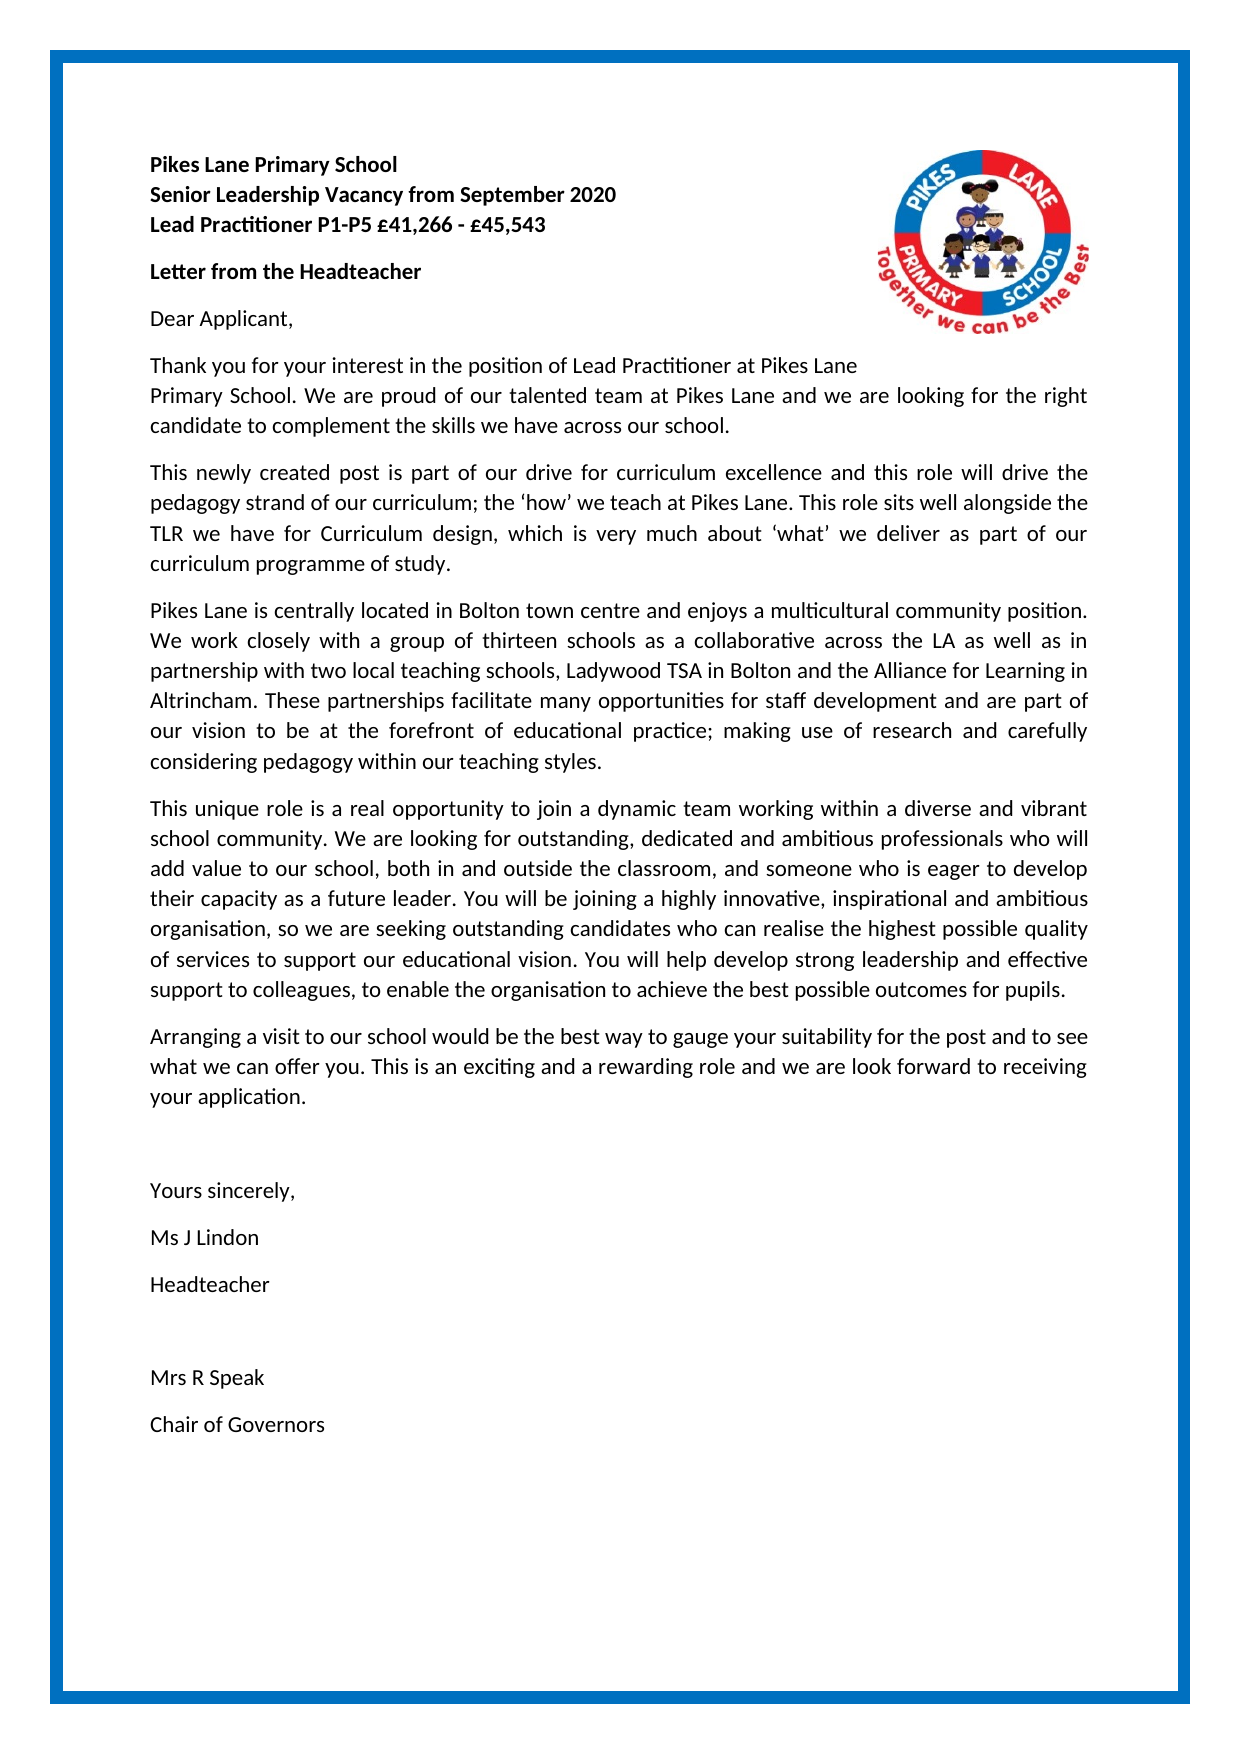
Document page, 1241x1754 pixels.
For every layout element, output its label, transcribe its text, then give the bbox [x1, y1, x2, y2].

text Dear Applicant, [150, 304, 876, 332]
text Arranging a visit to our school would be the best way to gauge your suitability for the post and to see what we can offer you. This is an exciting and a rewarding role and we are look forward to receiving your application. [150, 1022, 1090, 1110]
text Letter from the Headteacher [150, 257, 876, 285]
text Pikes Lane Primary School [150, 150, 876, 178]
text Headteacher [150, 1270, 1090, 1298]
text This newly created post is part of our drive for curriculum excellence and this role will drive the pedagogy strand of our curriculum; the ‘how’ we teach at Pikes Lane. This role sits well alongside the TLR we have for Curriculum design, which is very much about ‘what’ we deliver as part of our curriculum programme of study. [150, 458, 1090, 577]
text Mrs R Speak [150, 1363, 1090, 1392]
picture [876, 150, 1088, 332]
text Senior Leadership Vacancy from September 2020 [150, 180, 876, 208]
text This unique role is a real opportunity to join a dynamic team working within a diverse and vibrant school community. We are looking for outstanding, dedicated and ambitious professionals who will add value to our school, both in and outside the classroom, and someone who is eager to develop their capacity as a future leader. You will be joining a highly innovative, inspirational and ambitious organisation, so we are seeking outstanding candidates who can realise the highest possible quality of services to support our educational vision. You will help develop strong leadership and effective support to colleagues, to enable the organisation to achieve the best possible outcomes for pupils. [150, 794, 1090, 1003]
text Chair of Governors [150, 1410, 1090, 1438]
text Ms J Lindon [150, 1223, 1090, 1251]
text Yours sincerely, [150, 1176, 1090, 1204]
text Pikes Lane is centrally located in Bolton town centre and enjoys a multicultural community position. We work closely with a group of thirteen schools as a collaborative across the LA as well as in partnership with two local teaching schools, Ladywood TSA in Bolton and the Alliance for Learning in Altrincham. These partnerships facilitate many opportunities for staff development and are part of our vision to be at the forefront of educational practice; making use of research and carefully considering pedagogy within our teaching styles. [150, 596, 1090, 775]
text Thank you for your interest in the position of Lead Practitioner at Pikes Lane Primary School. We are proud of our talented team at Pikes Lane and we are looking for the right candidate to complement the skills we have across our school. [150, 351, 1090, 439]
text Lead Practitioner P1-P5 £41,266 - £45,543 [150, 210, 876, 238]
